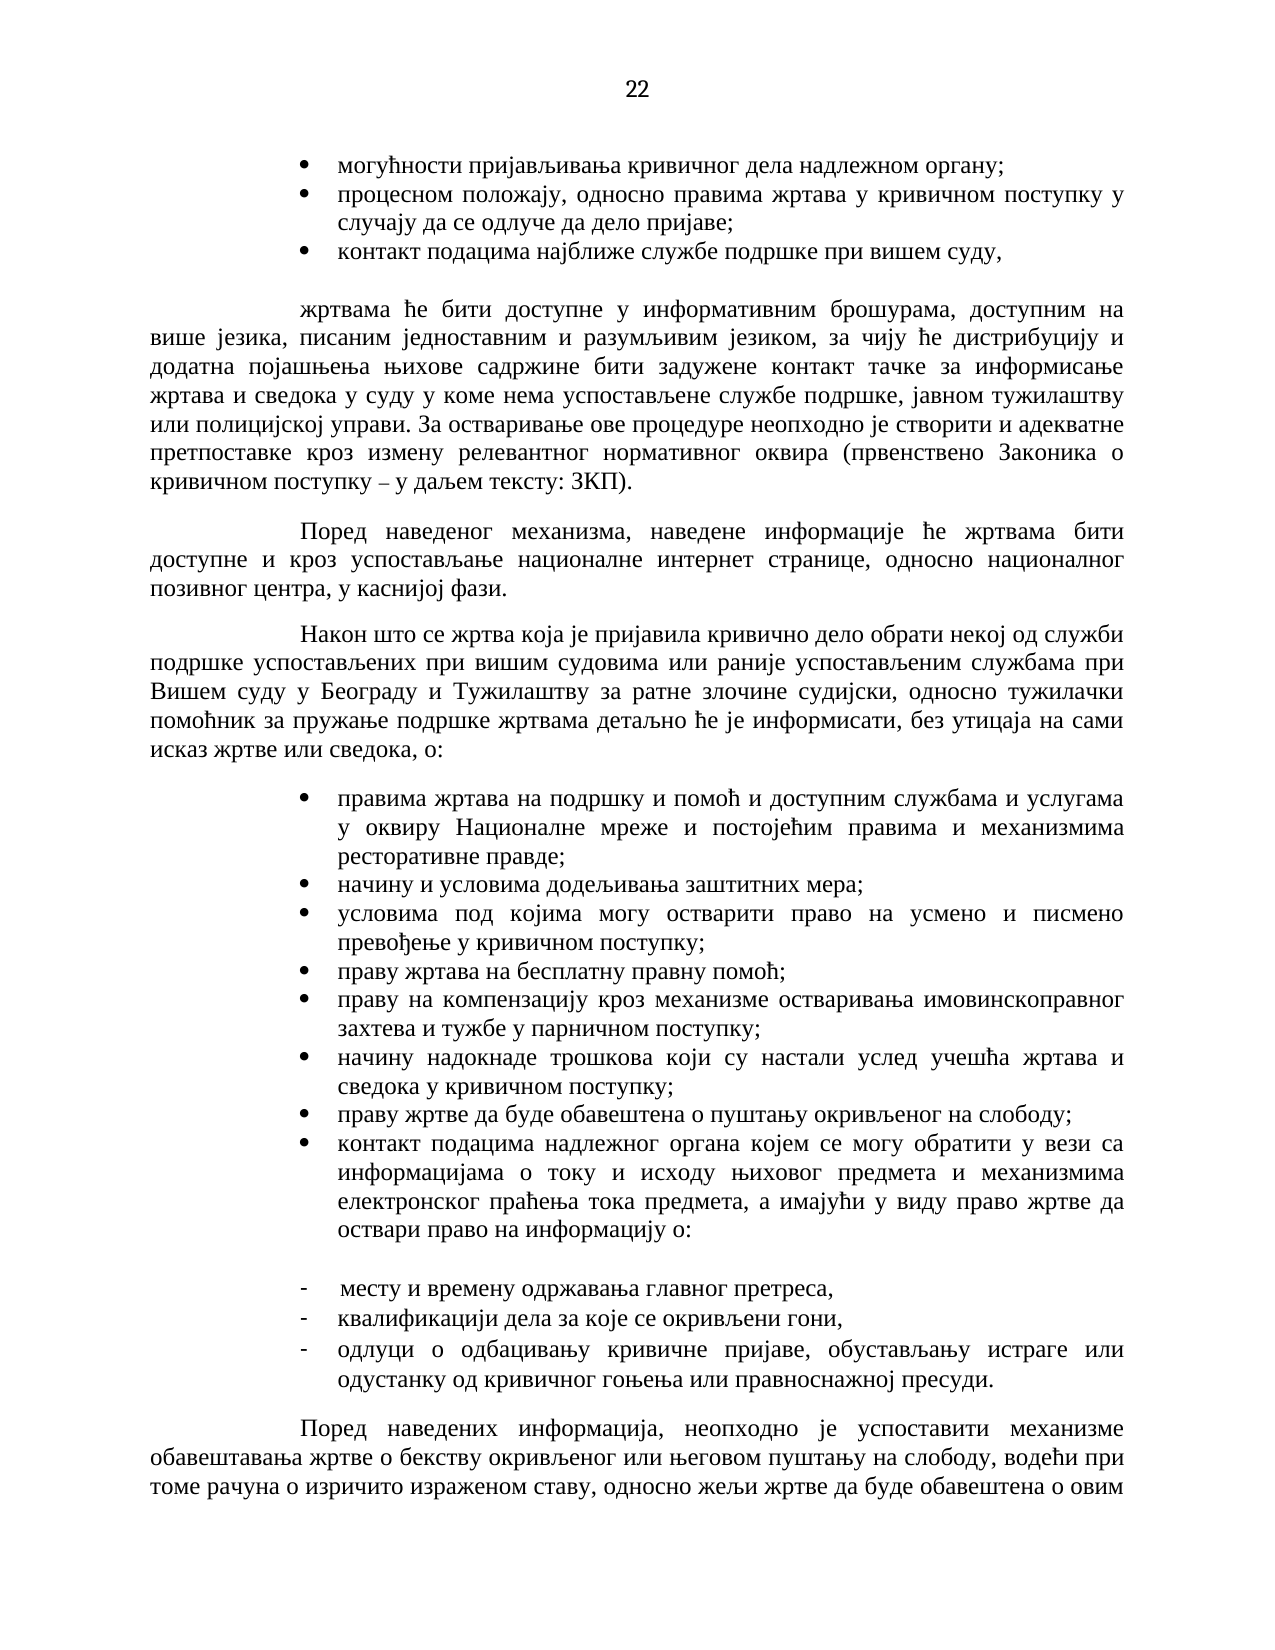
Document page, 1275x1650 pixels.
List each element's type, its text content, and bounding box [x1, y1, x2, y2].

list одлуци о одбацивању кривичне пријаве, обустављању истраге или одустанку од кривичног гоњења или правноснажној пресуди. [300, 1333, 1125, 1392]
text Након што се жртва која је пријавила кривично дело обрати некој од служби подршке успостављених при вишим судовима или раније успостављеним службама при Вишем суду у Београду и Тужилаштву за ратне злочине судијски, односно тужилачки помоћник за пружање подршке жртвама детаљно ће је информисати, без утицаја на сами исказ жртве или сведока, о: [150, 619, 1125, 762]
list контакт подацима надлежног органа којем се могу обратити у вези са информацијама о току и исходу њиховог предмета и механизмима електронског праћења тока предмета, а имајући у виду право жртве да оствари право на информацију о: [300, 1128, 1125, 1243]
list праву жртава на бесплатну правну помоћ; [300, 956, 1125, 984]
list правима жртава на подршку и помоћ и доступним службама и услугама у оквиру Националне мреже и постојећим правима и механизмима ресторативне правде; [300, 783, 1125, 869]
list контакт подацима најближе службе подршке при вишем суду, [300, 236, 1125, 265]
list месту и времену одржавања главног претреса, [300, 1272, 1125, 1303]
list жртвама ће бити доступне у информативним брошурама, доступним на више језика, писаним једноставним и разумљивим језиком, за чију ће дистрибуцију и додатна појашњења њихове садржине бити задужене контакт тачке за информисање жртава и сведока у суду у коме нема успостављене службе подршке, јавном тужилаштву или полицијској управи. За остваривање ове процедуре неопходно је створити и адекватне претпоставке кроз измену релевантног нормативног оквира (првенствено Законика о кривичном поступку – у даљем тексту: ЗКП). [150, 294, 1125, 495]
list праву жртве да буде обавештена о пуштању окривљеног на слободу; [300, 1099, 1125, 1128]
list условима под којима могу остварити право на усмено и писмено превођење у кривичном поступку; [300, 898, 1125, 956]
list процесном положају, односно правима жртава у кривичном поступку у случају да се одлуче да дело пријаве; [300, 179, 1125, 236]
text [150, 1413, 1125, 1499]
list начину и условима додељивања заштитних мера; [300, 869, 1125, 898]
list квалификацији дела за које се окривљени гони, [300, 1303, 1125, 1333]
list праву на компензацију кроз механизме остваривања имовинскоправног захтева и тужбе у парничном поступку; [300, 984, 1125, 1042]
text Поред наведеног механизма, наведене информације ће жртвама бити доступне и кроз успостављање националне интернет странице, односно националног позивног центра, у каснијој фази. [150, 516, 1125, 602]
list могућности пријављивања кривичног дела надлежном органу; [300, 150, 1125, 179]
list начину надокнаде трошкова који су настали услед учешћа жртава и сведока у кривичном поступку; [300, 1042, 1125, 1099]
